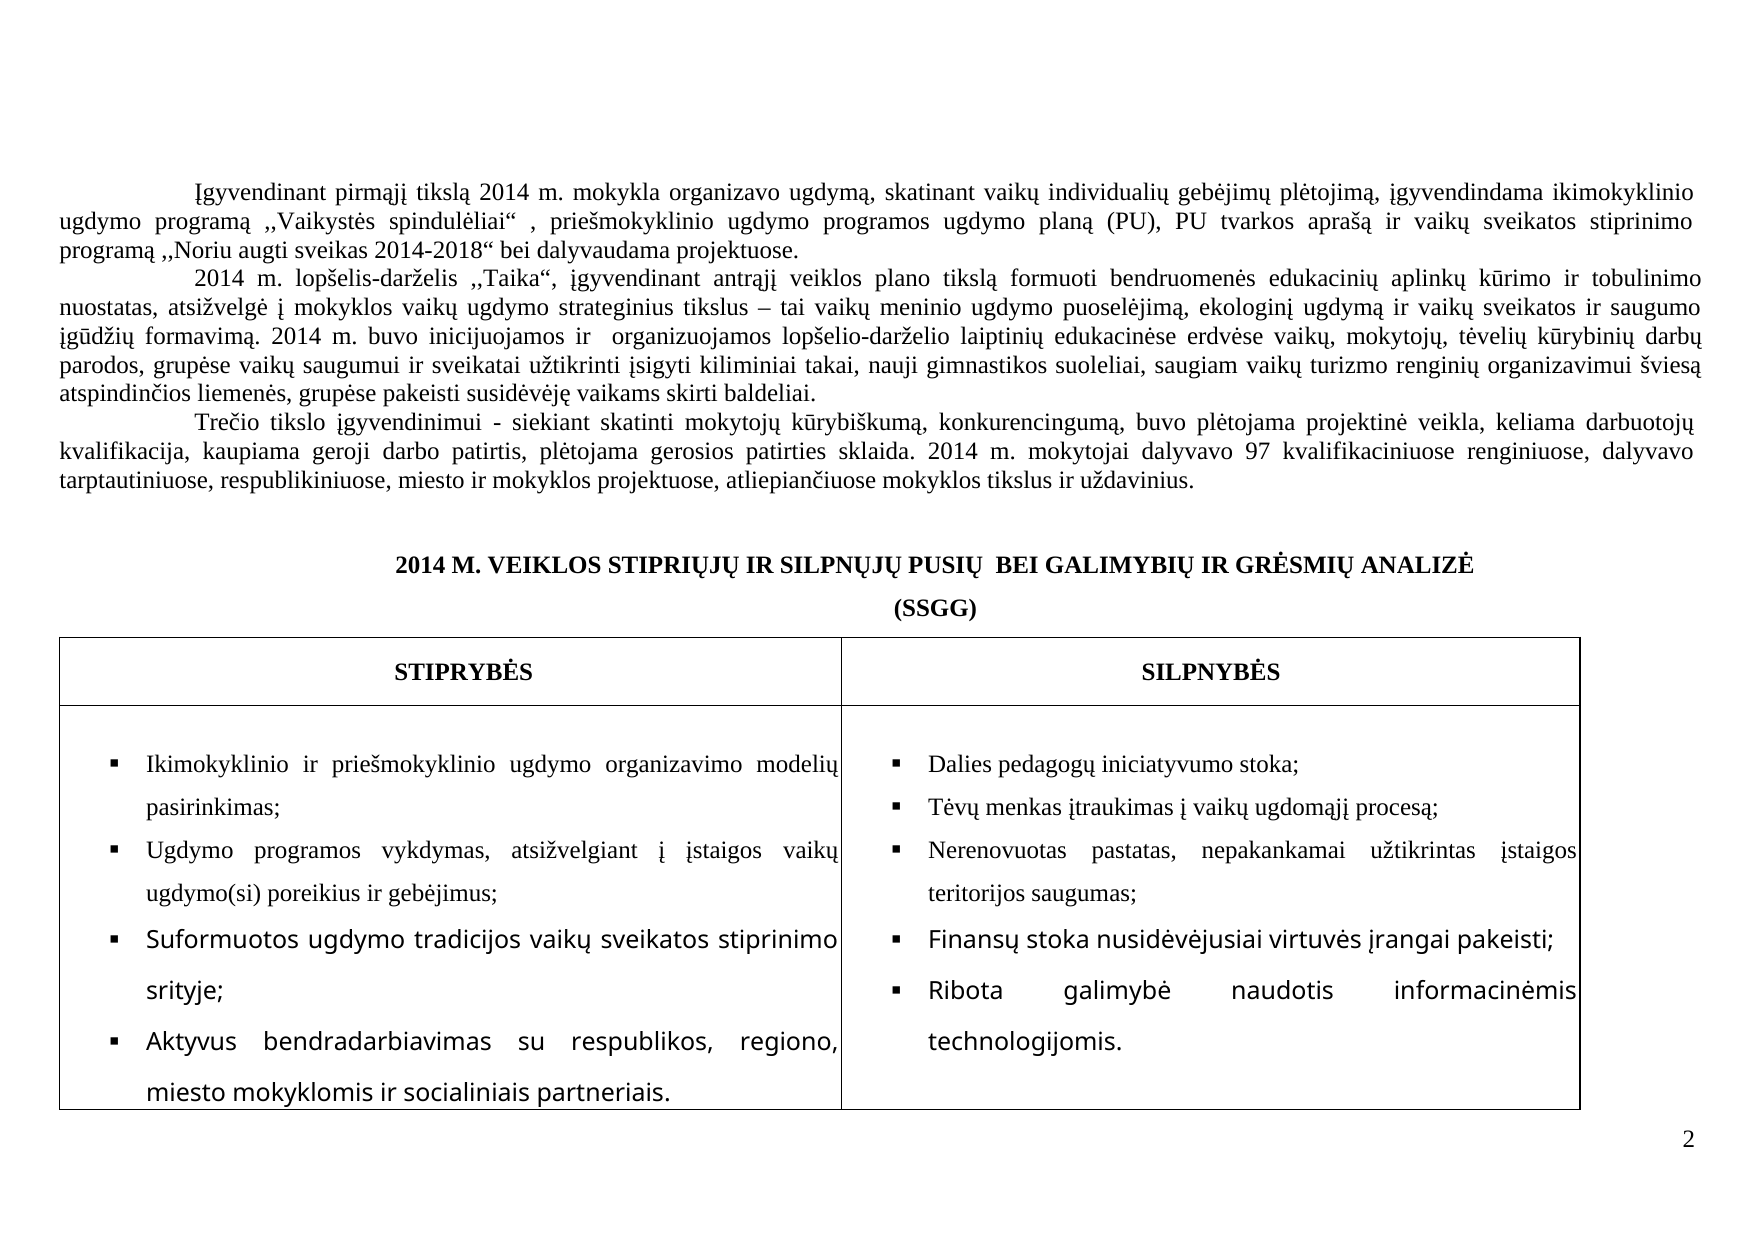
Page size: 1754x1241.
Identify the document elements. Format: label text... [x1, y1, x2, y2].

text Įgyvendinant pirmąjį tikslą 2014 m. mokykla organizavo ugdymą, skatinant vaikų individualių gebėjimų plėtojimą, įgyvendindama ikimokyklinio ugdymo programą ,,Vaikystės spindulėliai“ , priešmokyklinio ugdymo programos ugdymo planą (PU), PU tvarkos aprašą ir vaikų sveikatos stiprinimo programą ,,Noriu augti sveikas 2014-2018“ bei dalyvaudama projektuose. [59, 177, 1695, 263]
text 2014 M. VEIKLOS STIPRIŲJŲ IR SILPNŲJŲ PUSIŲ BEI GALIMYBIŲ IR GRĖSMIŲ ANALIZĖ [97, 550, 1754, 579]
table_header STIPRYBĖS [60, 638, 841, 705]
table_header SILPNYBĖS [842, 638, 1579, 705]
text 2014 m. lopšelis-darželis ,,Taika“, įgyvendinant antrąjį veiklos plano tikslą formuoti bendruomenės edukacinių aplinkų kūrimo ir tobulinimo nuostatas, atsižvelgė į mokyklos vaikų ugdymo strateginius tikslus – tai vaikų meninio ugdymo puoselėjimą, ekologinį ugdymą ir vaikų sveikatos ir saugumo įgūdžių formavimą. 2014 m. buvo inicijuojamos ir organizuojamos lopšelio-darželio laiptinių edukacinėse erdvėse vaikų, mokytojų, tėvelių kūrybinių darbų parodos, grupėse vaikų saugumui ir sveikatai užtikrinti įsigyti kiliminiai takai, nauji gimnastikos suoleliai, saugiam vaikų turizmo renginių organizavimui šviesą atspindinčios liemenės, grupėse pakeisti susidėvėję vaikams skirti baldeliai. [59, 263, 1703, 407]
text Trečio tikslo įgyvendinimui - siekiant skatinti mokytojų kūrybiškumą, konkurencingumą, buvo plėtojama projektinė veikla, keliama darbuotojų kvalifikacija, kaupiama geroji darbo patirtis, plėtojama gerosios patirties sklaida. 2014 m. mokytojai dalyvavo 97 kvalifikaciniuose renginiuose, dalyvavo tarptautiniuose, respublikiniuose, miesto ir mokyklos projektuose, atliepiančiuose mokyklos tikslus ir uždavinius. [59, 407, 1695, 493]
text (SSGG) [97, 593, 1754, 622]
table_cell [60, 706, 841, 1108]
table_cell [842, 706, 1579, 1108]
